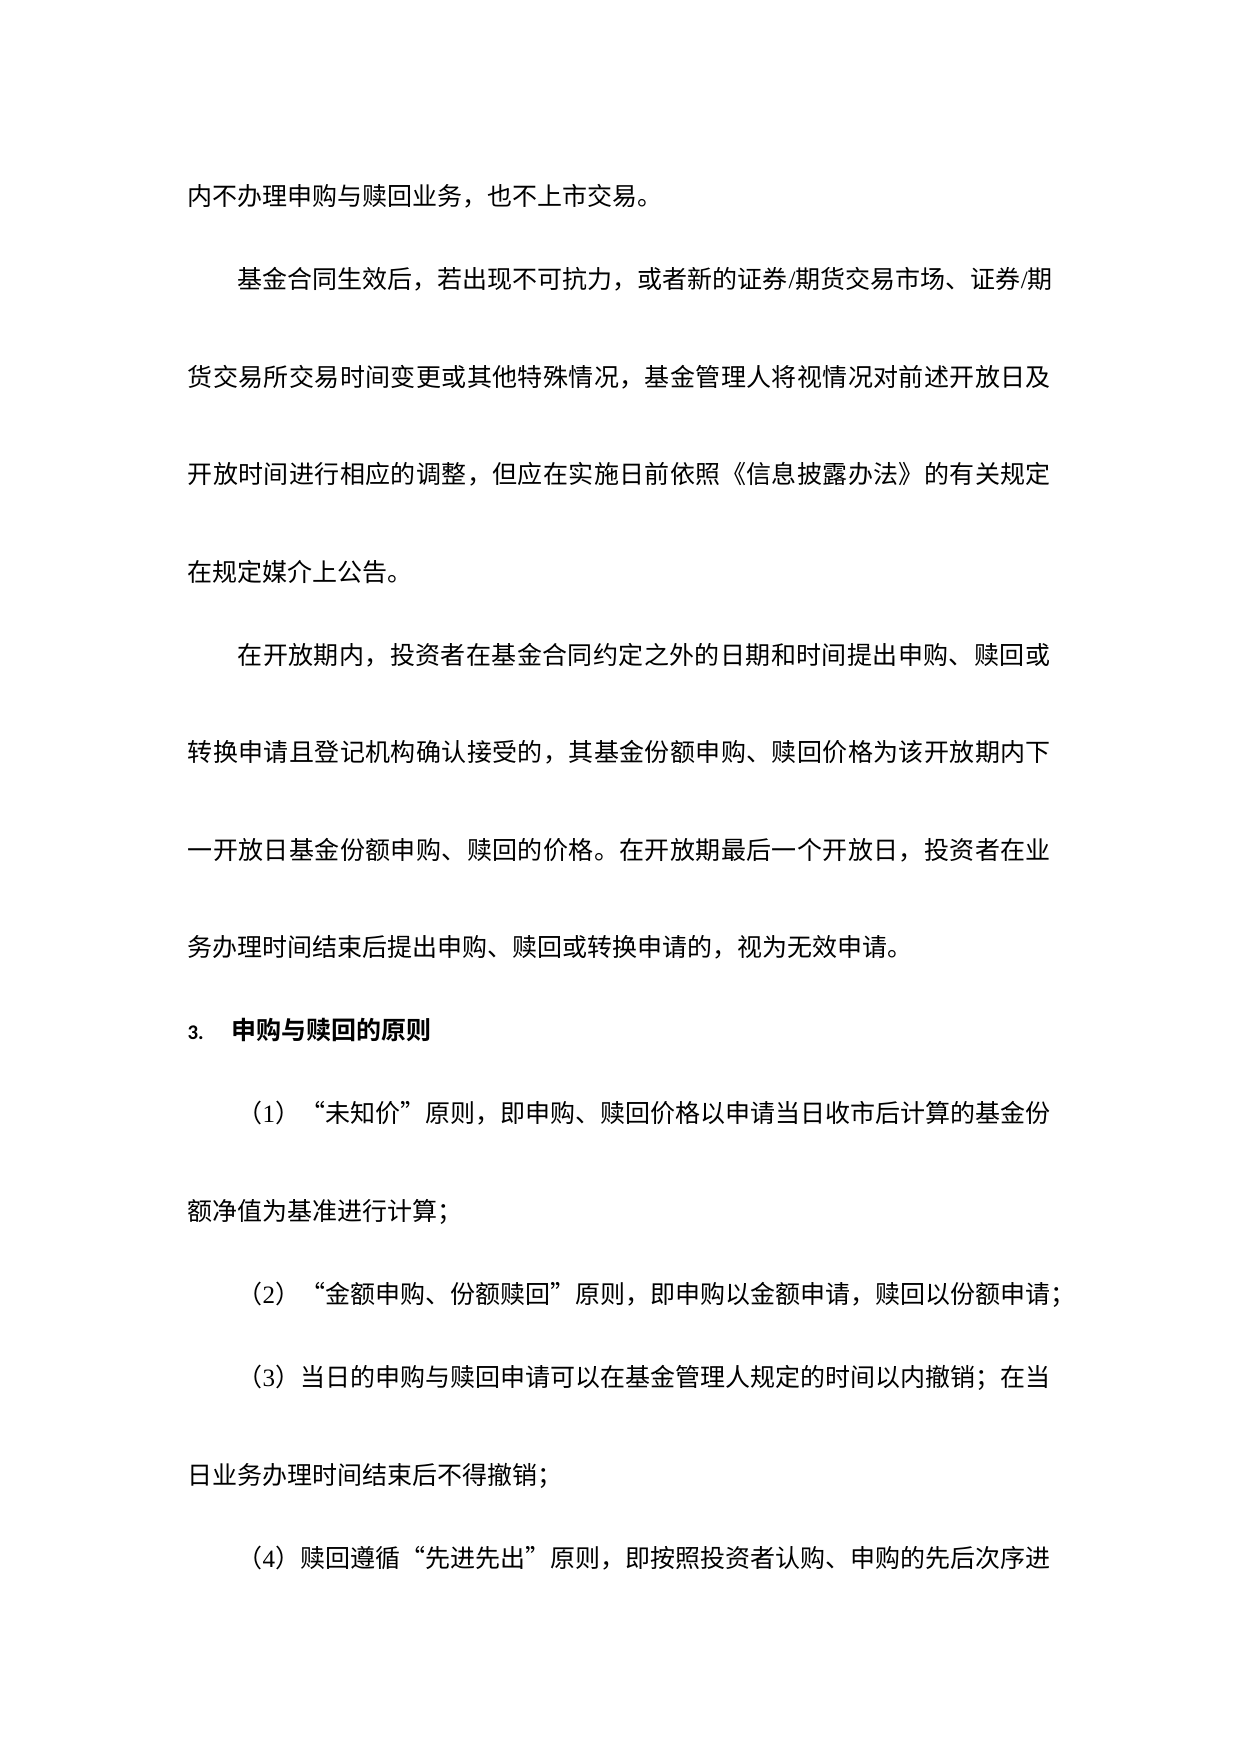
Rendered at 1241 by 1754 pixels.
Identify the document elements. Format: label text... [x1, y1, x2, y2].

text 在开放期内，投资者在基金合同约定之外的日期和时间提出申购、赎回或转换申请且登记机构确认接受的，其基金份额申购、赎回价格为该开放期内下一开放日基金份额申购、赎回的价格。在开放期最后一个开放日，投资者在业务办理时间结束后提出申购、赎回或转换申请的，视为无效申请。 [187, 621, 1053, 978]
text （2）“金额申购、份额赎回”原则，即申购以金额申请，赎回以份额申请； [187, 1260, 1053, 1325]
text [187, 1524, 1053, 1589]
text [187, 162, 1053, 227]
text （3）当日的申购与赎回申请可以在基金管理人规定的时间以内撤销；在当日业务办理时间结束后不得撤销； [187, 1343, 1053, 1506]
text （1）“未知价”原则，即申购、赎回价格以申请当日收市后计算的基金份额净值为基准进行计算； [187, 1079, 1053, 1242]
subtitle 申购与赎回的原则 [187, 996, 1053, 1061]
text 基金合同生效后，若出现不可抗力，或者新的证券/期货交易市场、证券/期货交易所交易时间变更或其他特殊情况，基金管理人将视情况对前述开放日及开放时间进行相应的调整，但应在实施日前依照《信息披露办法》的有关规定在规定媒介上公告。 [187, 245, 1053, 603]
